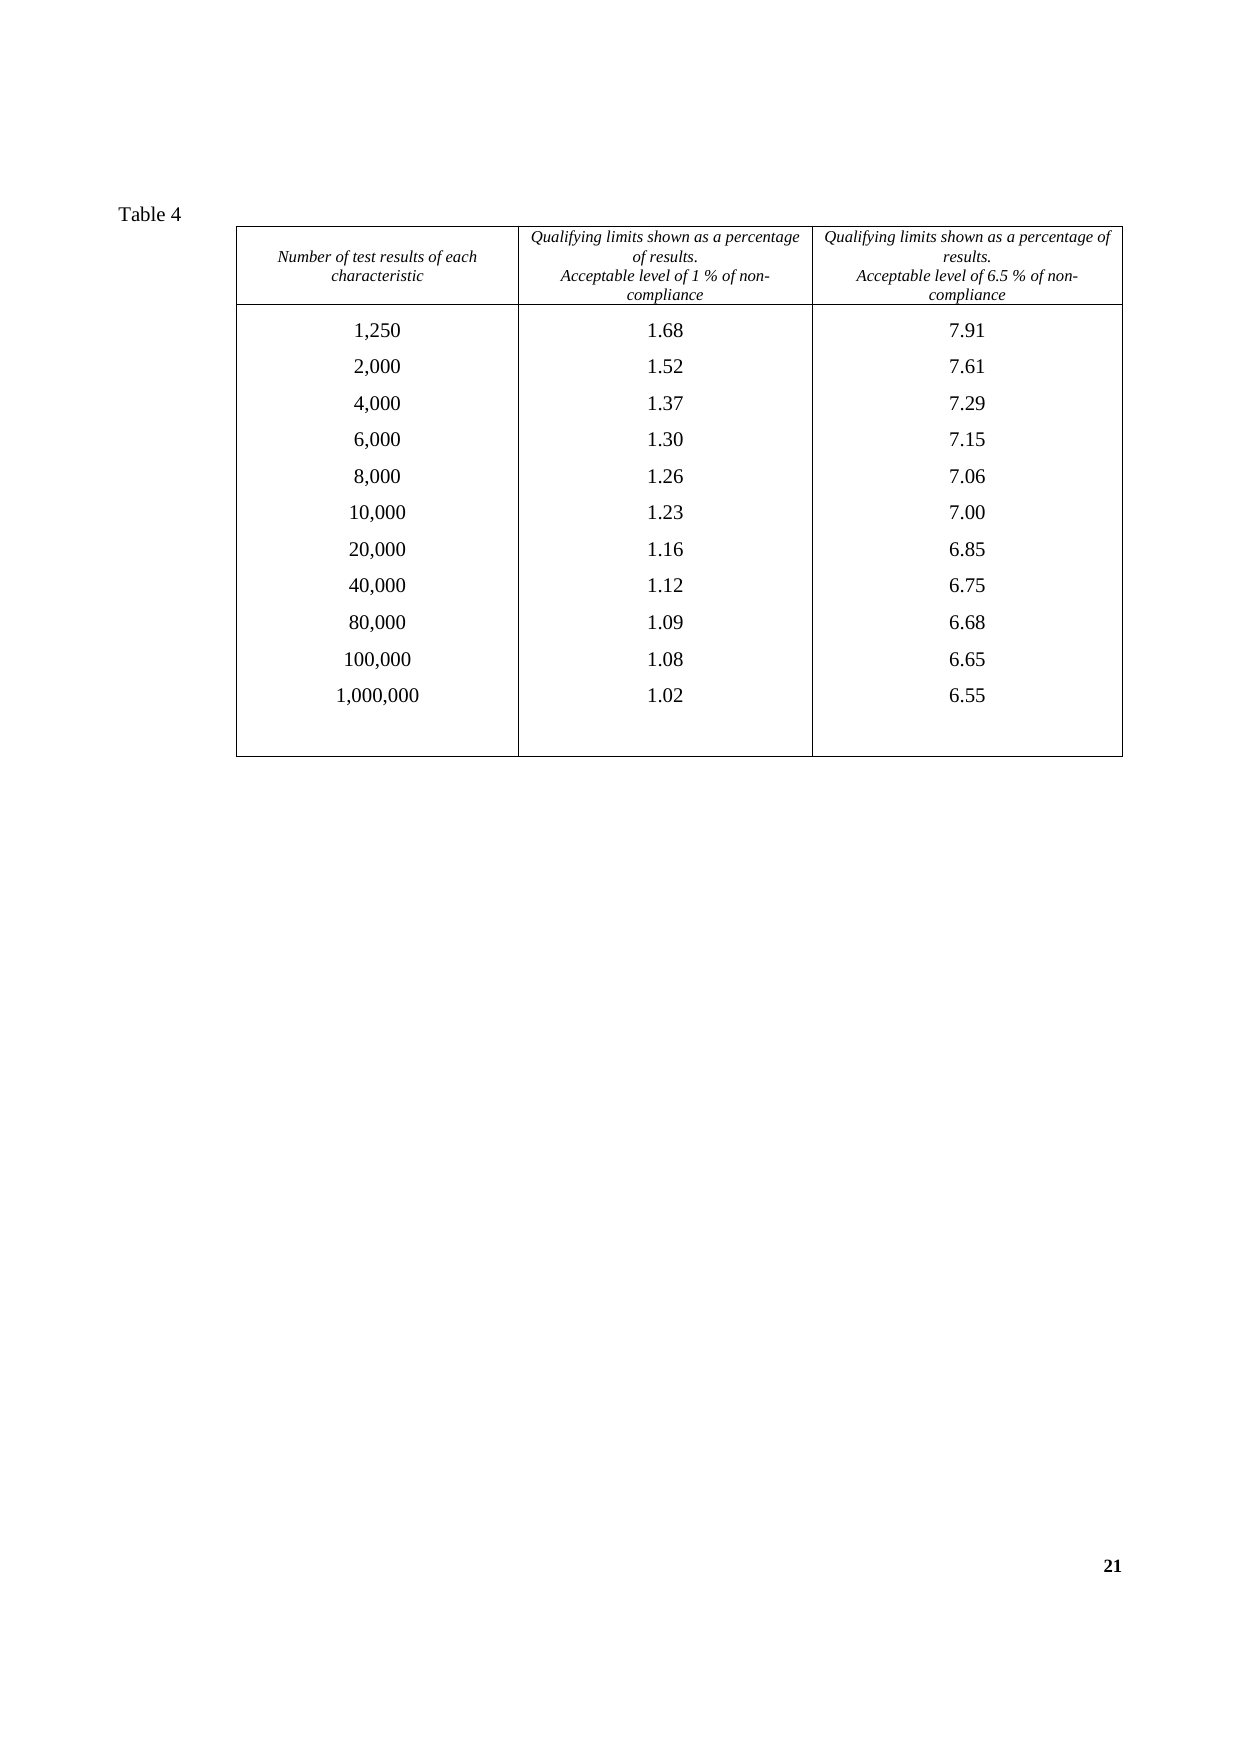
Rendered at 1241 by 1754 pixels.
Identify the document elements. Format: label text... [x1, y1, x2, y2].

table_cell 7.91 7.61 7.29 7.15 7.06 7.00 6.85 6.75 6.68 6.65 6.55 [813, 305, 1122, 756]
table_header Qualifying limits shown as a percentage of results. Acceptable level of 6.5 % of non-compliance [813, 227, 1122, 304]
table_header Number of test results of each characteristic [237, 227, 518, 304]
table_cell 1.68 1.52 1.37 1.30 1.26 1.23 1.16 1.12 1.09 1.08 1.02 [519, 305, 812, 756]
table_header Qualifying limits shown as a percentage of results. Acceptable level of 1 % of non-compliance [519, 227, 812, 304]
table_cell 1,250 2,000 4,000 6,000 8,000 10,000 20,000 40,000 80,000 100,000 1,000,000 [237, 305, 518, 756]
subtitle Table 4 [118, 202, 1122, 226]
